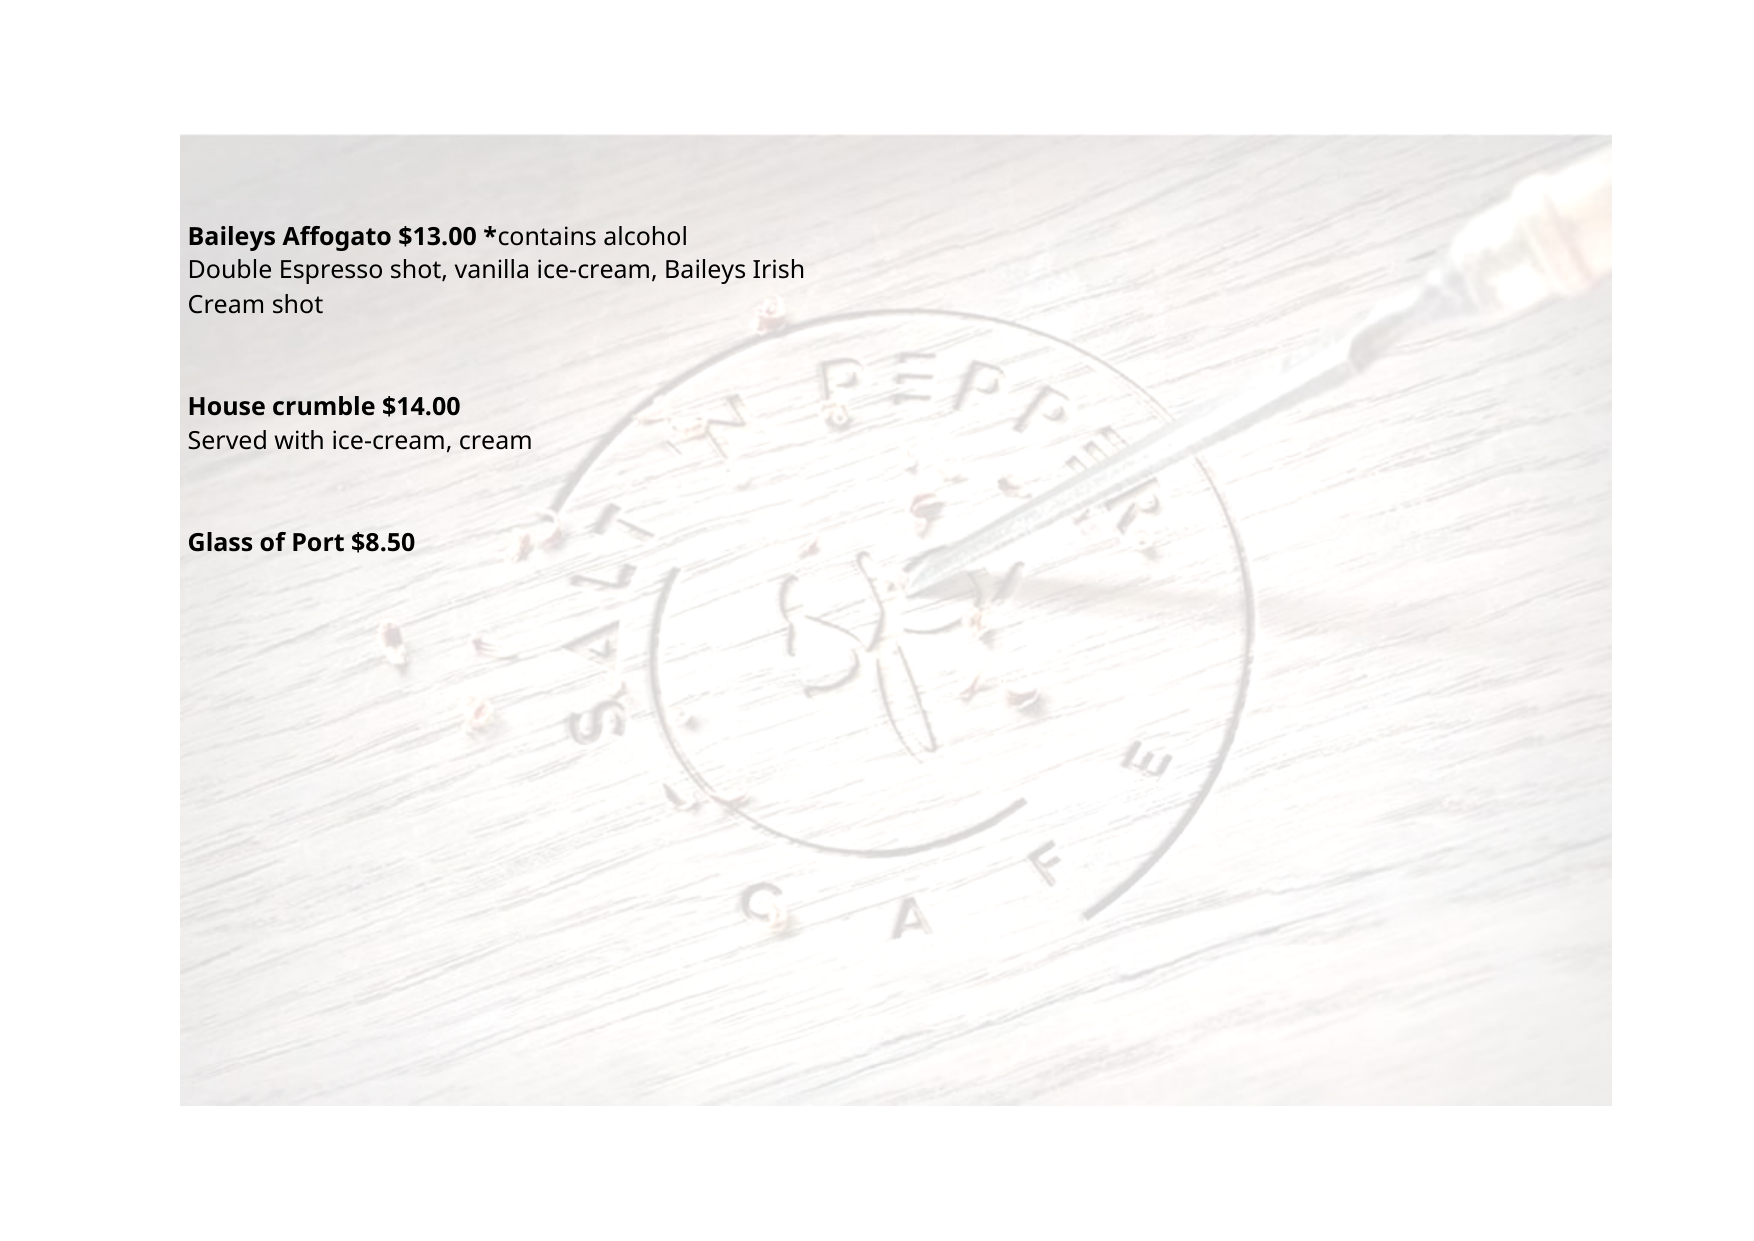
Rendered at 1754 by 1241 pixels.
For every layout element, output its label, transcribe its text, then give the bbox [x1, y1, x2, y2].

text Double Espresso shot, vanilla ice-cream, Baileys Irish Cream shot [187, 252, 859, 320]
text Baileys Affogato $13.00 *contains alcohol [187, 218, 859, 252]
text Glass of Port $8.50 [187, 525, 859, 559]
text Served with ice-cream, cream [187, 422, 859, 457]
text House crumble $14.00 [187, 388, 859, 422]
